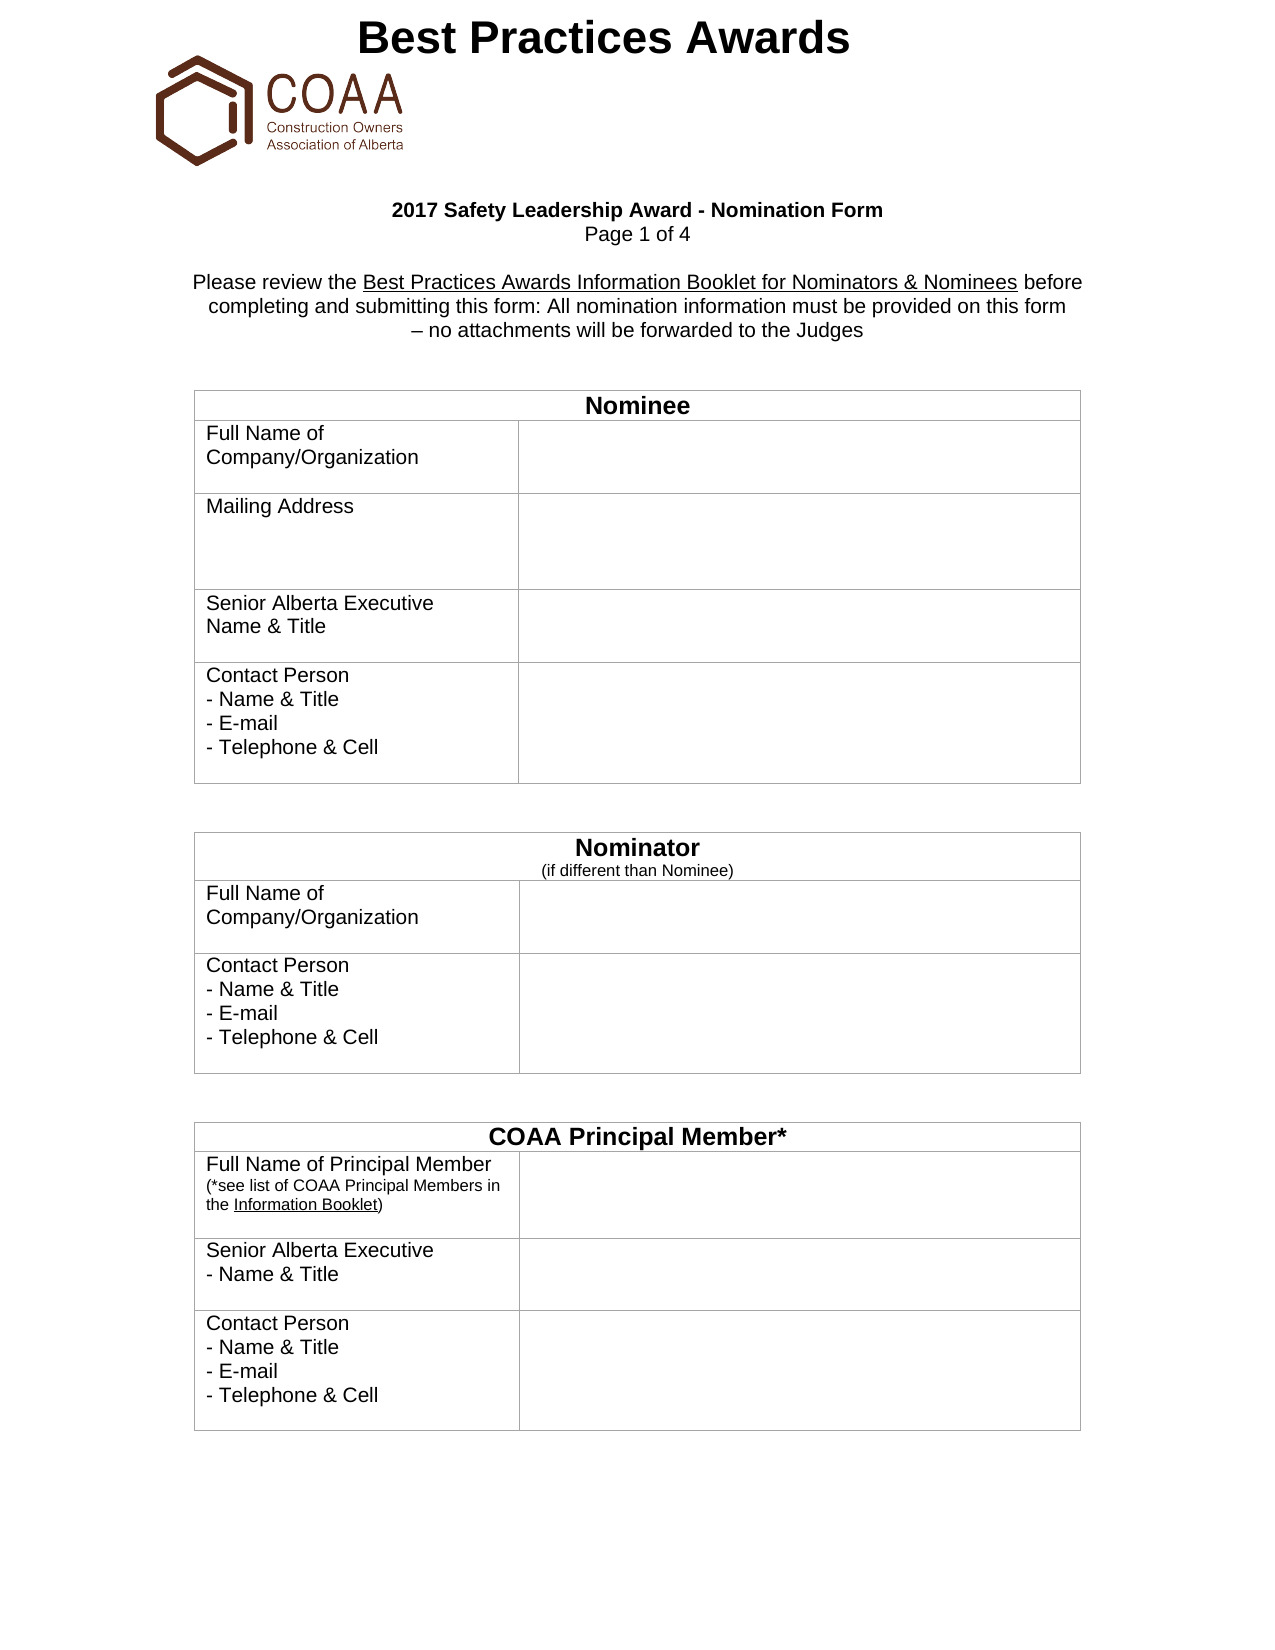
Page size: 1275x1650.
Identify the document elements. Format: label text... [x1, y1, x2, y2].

table_cell Mailing Address [195, 494, 518, 589]
table_cell [520, 1239, 1080, 1310]
table_header Nominee [195, 391, 1080, 419]
table_cell [519, 663, 1080, 783]
table_cell Senior Executive Name & Title [195, 590, 518, 662]
table_cell Contact Person - Name & Title - E-mail - Telephone & Cell [195, 954, 519, 1073]
table_header COAA Principal Member* [195, 1123, 1080, 1151]
table_cell [520, 1311, 1080, 1430]
text Please review the Best Practices Awards Information Booklet for Nominators & Nominees before completing and submitting this form: All nomination information must be provided on this form [150, 270, 1125, 318]
table_cell [519, 421, 1080, 492]
picture [150, 50, 409, 171]
table_cell [520, 1152, 1080, 1238]
text – no attachments will be forwarded to the Judges [150, 318, 1125, 342]
table_cell [519, 590, 1080, 662]
table_cell Full Name of Principal Member (*see list of COAA Principal Members in the Information Booklet) [195, 1152, 519, 1238]
table_cell [519, 494, 1080, 589]
table_cell [520, 954, 1080, 1073]
table_header Nominator (if different than Nominee) [195, 833, 1080, 880]
table_cell Senior Alberta Executive - Name & Title [195, 1239, 519, 1310]
subtitle 2017 Safety Leadership Award - Nomination Form [150, 198, 1125, 222]
table_cell [520, 881, 1080, 953]
table_cell Contact Person - Name & Title - E-mail - Telephone & Cell [195, 1311, 519, 1430]
text Page 1 of 4 [150, 222, 1125, 270]
table_cell Full Name of Company/Organization [195, 881, 519, 953]
table_cell Full Name of Company/Organization [195, 421, 518, 492]
table_cell Contact Person - Name & Title - E-mail - Telephone & Cell [195, 663, 518, 783]
